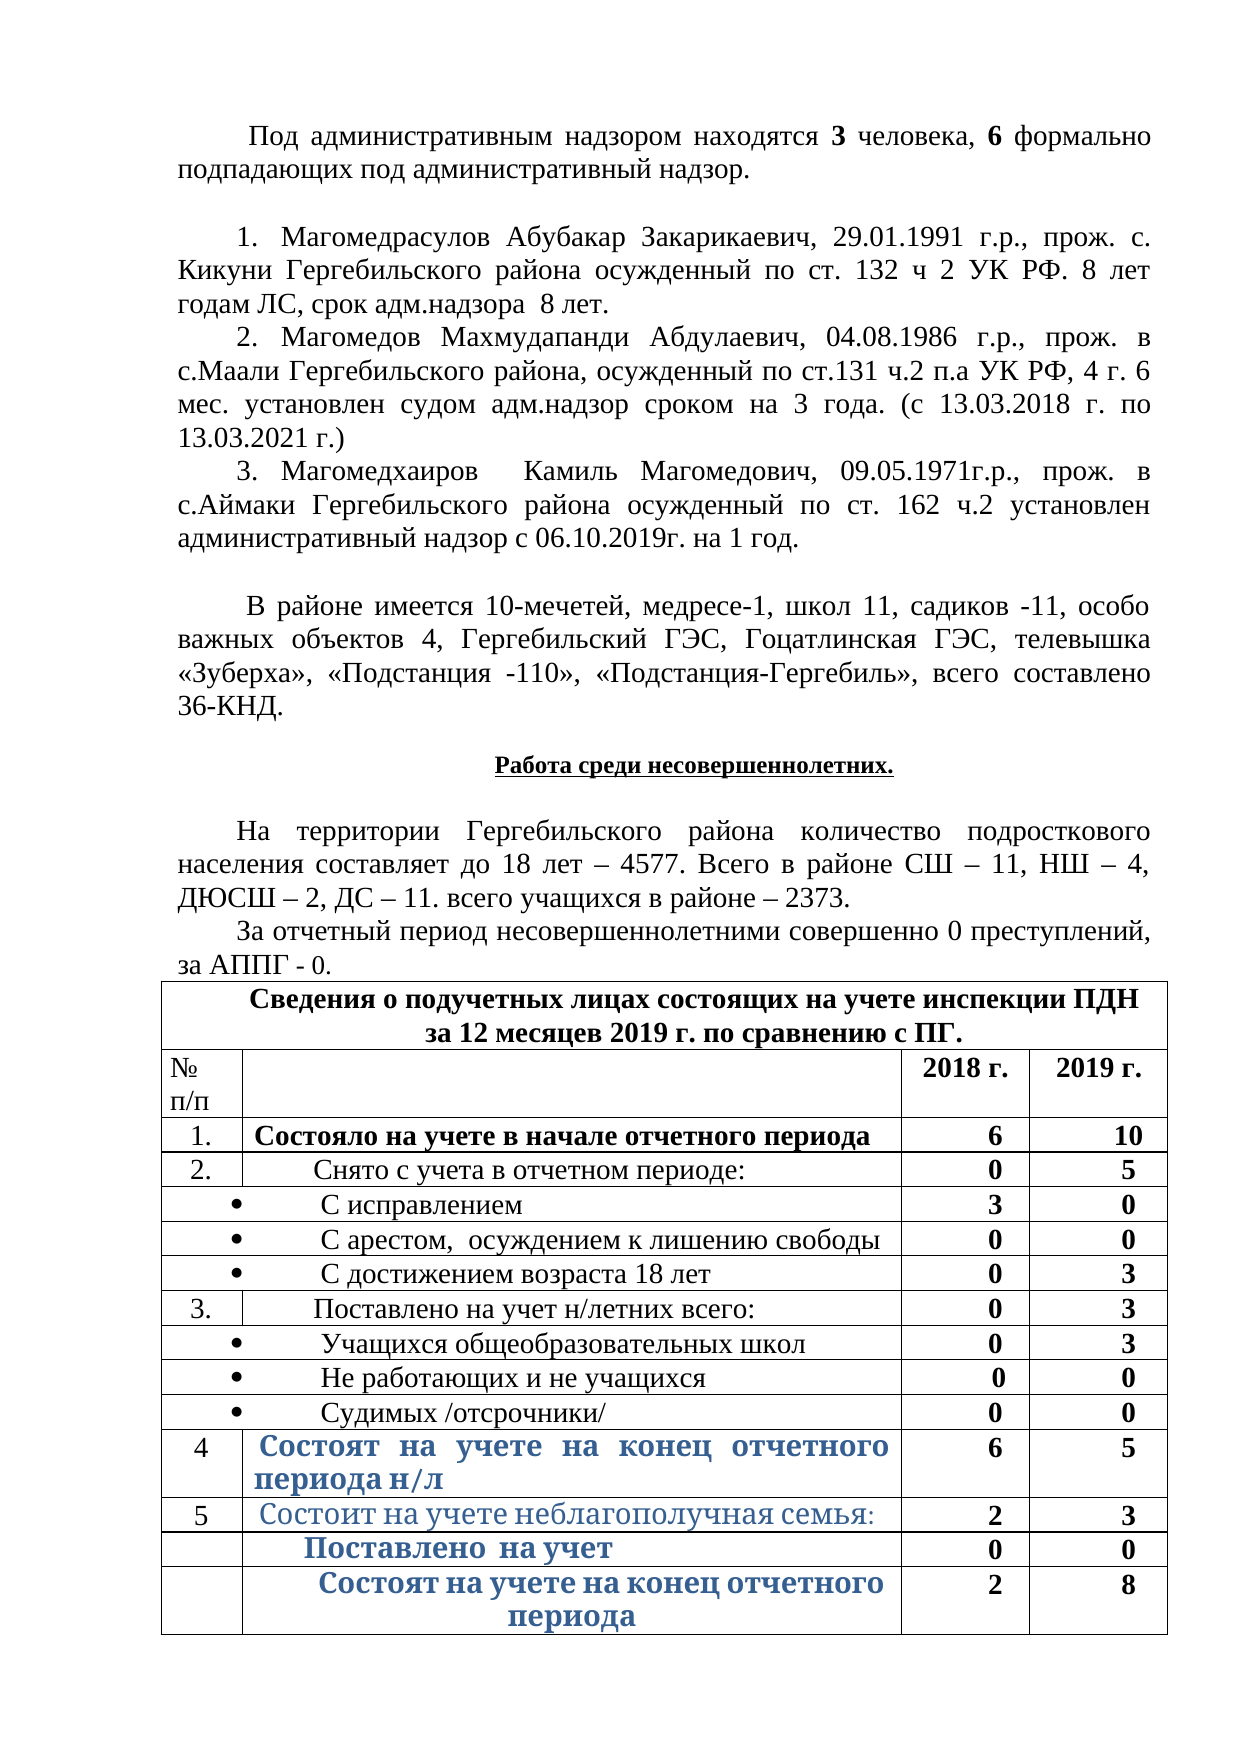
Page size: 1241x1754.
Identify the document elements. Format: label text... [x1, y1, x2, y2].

table_cell 0 [902, 1395, 1029, 1429]
table_cell 3 [902, 1187, 1029, 1221]
table_cell 5 [1030, 1153, 1167, 1186]
table_cell 3 [1030, 1326, 1167, 1359]
table_cell Состояло на учете в начале отчетного периода [243, 1118, 901, 1151]
text В районе имеется 10-мечетей, медресе-1, школ 11, садиков -11, особо важных объектов 4, Гергебильский ГЭС, Гоцатлинская ГЭС, телевышка «Зуберха», «Подстанция -110», «Подстанция-Гергебиль», всего составлено 36-КНД. [177, 588, 1152, 722]
table_cell 4 [162, 1430, 242, 1497]
table_cell 0 [902, 1291, 1029, 1325]
table_cell 3. [162, 1291, 242, 1325]
table_cell 0 [1030, 1222, 1167, 1255]
table_cell 0 [902, 1326, 1029, 1359]
table_cell 6 [902, 1430, 1029, 1497]
table_cell [243, 1050, 901, 1117]
table_header Сведения о подучетных лицах состоящих на учете инспекции ПДН за 12 месяцев 2019 г. по сравнению с ПГ. [162, 982, 1167, 1049]
table_cell 0 [902, 1256, 1029, 1290]
table_cell 2 [902, 1567, 1029, 1634]
table_cell 1. [162, 1118, 242, 1151]
table_cell 0 [902, 1533, 1029, 1566]
table_cell 0 [902, 1153, 1029, 1186]
table_cell Состоят на учете на конец отчетного периода н/л [243, 1430, 901, 1497]
table_cell 0 [902, 1360, 1029, 1394]
text На территории Гергебильского района количество подросткового населения составляет до 18 лет – 4577. Всего в районе СШ – 11, НШ – 4, ДЮСШ – 2, ДС – 11. всего учащихся в районе – 2373. [177, 813, 1152, 913]
table_cell [162, 1533, 242, 1566]
table_cell 0 [1030, 1395, 1167, 1429]
table_cell 0 [902, 1222, 1029, 1255]
table_cell С исправлением [162, 1187, 901, 1221]
table_cell С арестом, осуждением к лишению свободы [162, 1222, 901, 1255]
table_cell Поставлено на учет [243, 1533, 901, 1566]
table_cell 2018 г. [902, 1050, 1029, 1117]
table_cell 3 [1030, 1291, 1167, 1325]
text Работа среди несовершеннолетних. [177, 751, 1152, 779]
table_cell Поставлено на учет н/летних всего: [243, 1291, 901, 1325]
table_cell Состоит на учете неблагополучная семья: [243, 1498, 901, 1531]
table_cell [162, 1567, 242, 1634]
table_cell 2 [902, 1498, 1029, 1531]
table_cell 0 [1030, 1187, 1167, 1221]
table_cell Состоят на учете на конец отчетного периода [243, 1567, 901, 1634]
table_cell С достижением возраста 18 лет [162, 1256, 901, 1290]
table_cell Учащихся общеобразовательных школ [162, 1326, 901, 1359]
table_cell 3 [1030, 1498, 1167, 1531]
table_cell 0 [1030, 1360, 1167, 1394]
table_cell 0 [1030, 1533, 1167, 1566]
table_cell 2. [162, 1153, 242, 1186]
table_cell Судимых /отсрочники/ [162, 1395, 901, 1429]
list Магомедхаиров Камиль Магомедович, 09.05.1971г.р., прож. в с.Аймаки Гергебильского района осужденный по ст. 162 ч.2 установлен административный надзор с 06.10.2019г. на 1 год. [177, 453, 1152, 554]
table_cell Снято с учета в отчетном периоде: [243, 1153, 901, 1186]
list Магомедов Махмудапанди Абдулаевич, 04.08.1986 г.р., прож. в с.Маали Гергебильского района, осужденный по ст.131 ч.2 п.а УК РФ, . 6 мес. установлен судом адм.надзор сроком на 3 года. (с 13.03.2018 г. по 13.03.2021 г.) [177, 319, 1152, 453]
table_cell 5 [1030, 1430, 1167, 1497]
table_cell Не работающих и не учащихся [162, 1360, 901, 1394]
table_cell 2019 г. [1030, 1050, 1167, 1117]
table_cell № п/п [162, 1050, 242, 1117]
list Магомедрасулов Абубакар Закарикаевич, 29.01.1991 г.р., прож. с. Кикуни Гергебильского района осужденный по ст. 132 ч 2 УК РФ. 8 лет годам ЛС, срок адм.надзора 8 лет. [177, 219, 1152, 319]
table_cell 8 [1030, 1567, 1167, 1634]
text Под административным надзором находятся 3 человека, 6 формально подпадающих под административный надзор. [177, 118, 1152, 185]
text За отчетный период несовершеннолетними совершенно 0 преступлений, за АППГ - 0. [177, 913, 1152, 981]
table_cell 5 [162, 1498, 242, 1531]
table_cell 6 [902, 1118, 1029, 1151]
table_cell 10 [1030, 1118, 1167, 1151]
table_cell 3 [1030, 1256, 1167, 1290]
